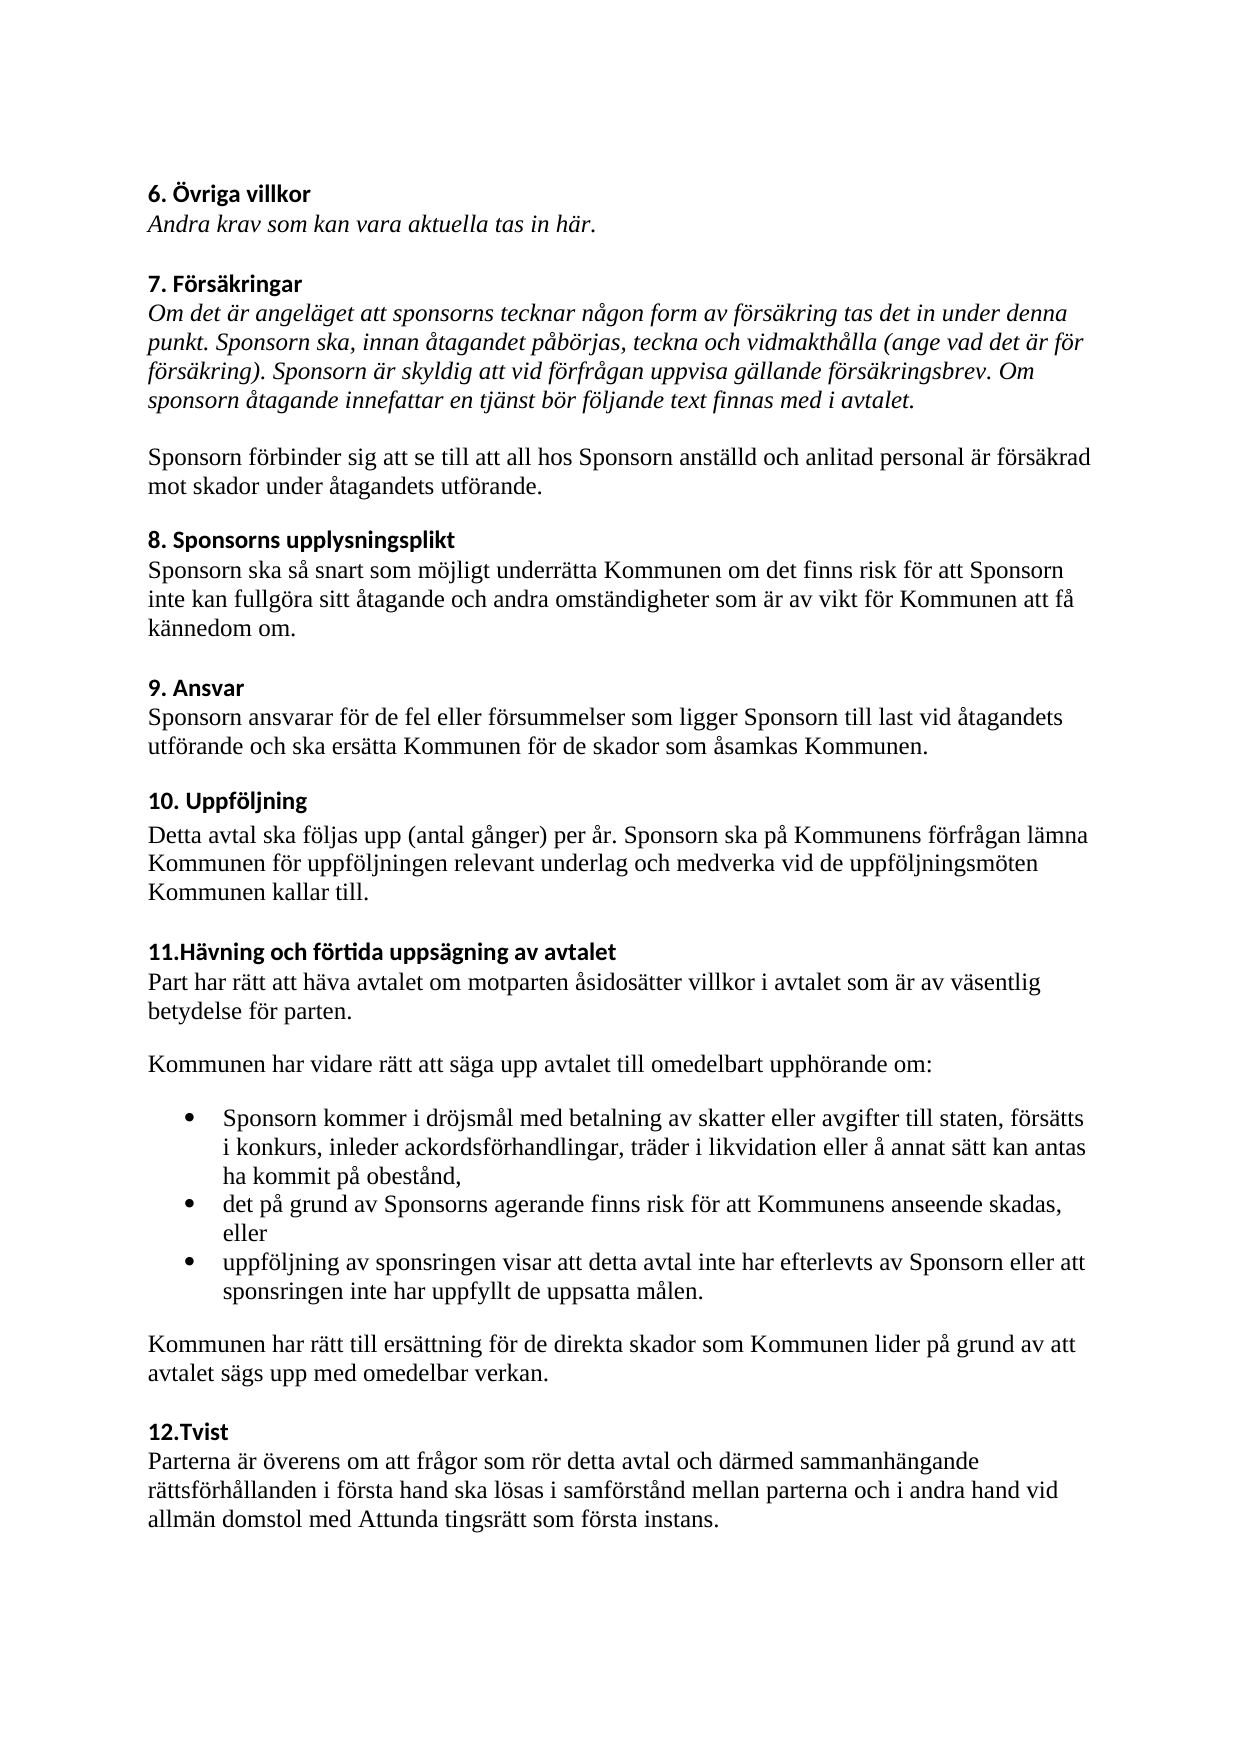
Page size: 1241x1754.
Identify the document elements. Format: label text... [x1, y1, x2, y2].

text 10. Uppföljning [148, 785, 1093, 816]
text Detta avtal ska följas upp (antal gånger) per år. Sponsorn ska på Kommunens förfrågan lämna Kommunen för uppföljningen relevant underlag och medverka vid de uppföljningsmöten Kommunen kallar till. 11.Hävning och förtida uppsägning av avtalet Part har rätt att häva avtalet om motparten åsidosätter villkor i avtalet som är av väsentlig betydelse för parten. [148, 820, 1093, 1024]
list uppföljning av sponsringen visar att detta avtal inte har efterlevts av Sponsorn eller att sponsringen inte har uppfyllt de uppsatta målen. [185, 1247, 1093, 1304]
list Sponsorn kommer i dröjsmål med betalning av skatter eller avgifter till staten, försätts i konkurs, inleder ackordsförhandlingar, träder i likvidation eller å annat sätt kan antas ha kommit på obestånd, [185, 1103, 1093, 1189]
text Kommunen har vidare rätt att säga upp avtalet till omedelbart upphörande om: [148, 1049, 1093, 1078]
list det på grund av Sponsorns agerande finns risk för att Kommunens anseende skadas, eller [185, 1189, 1093, 1247]
text 8. Sponsorns upplysningsplikt Sponsorn ska så snart som möjligt underrätta Kommunen om det finns risk för att Sponsorn inte kan fullgöra sitt åtagande och andra omständigheter som är av vikt för Kommunen att få kännedom om. 9. Ansvar Sponsorn ansvarar för de fel eller försummelser som ligger Sponsorn till last vid åtagandets utförande och ska ersätta Kommunen för de skador som åsamkas Kommunen. [148, 525, 1093, 760]
text Kommunen har rätt till ersättning för de direkta skador som Kommunen lider på grund av att avtalet sägs upp med omedelbar verkan. 12.Tvist Parterna är överens om att frågor som rör detta avtal och därmed sammanhängande rättsförhållanden i första hand ska lösas i samförstånd mellan parterna och i andra hand vid allmän domstol med Attunda tingsrätt som första instans. [148, 1329, 1093, 1532]
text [148, 148, 1093, 500]
